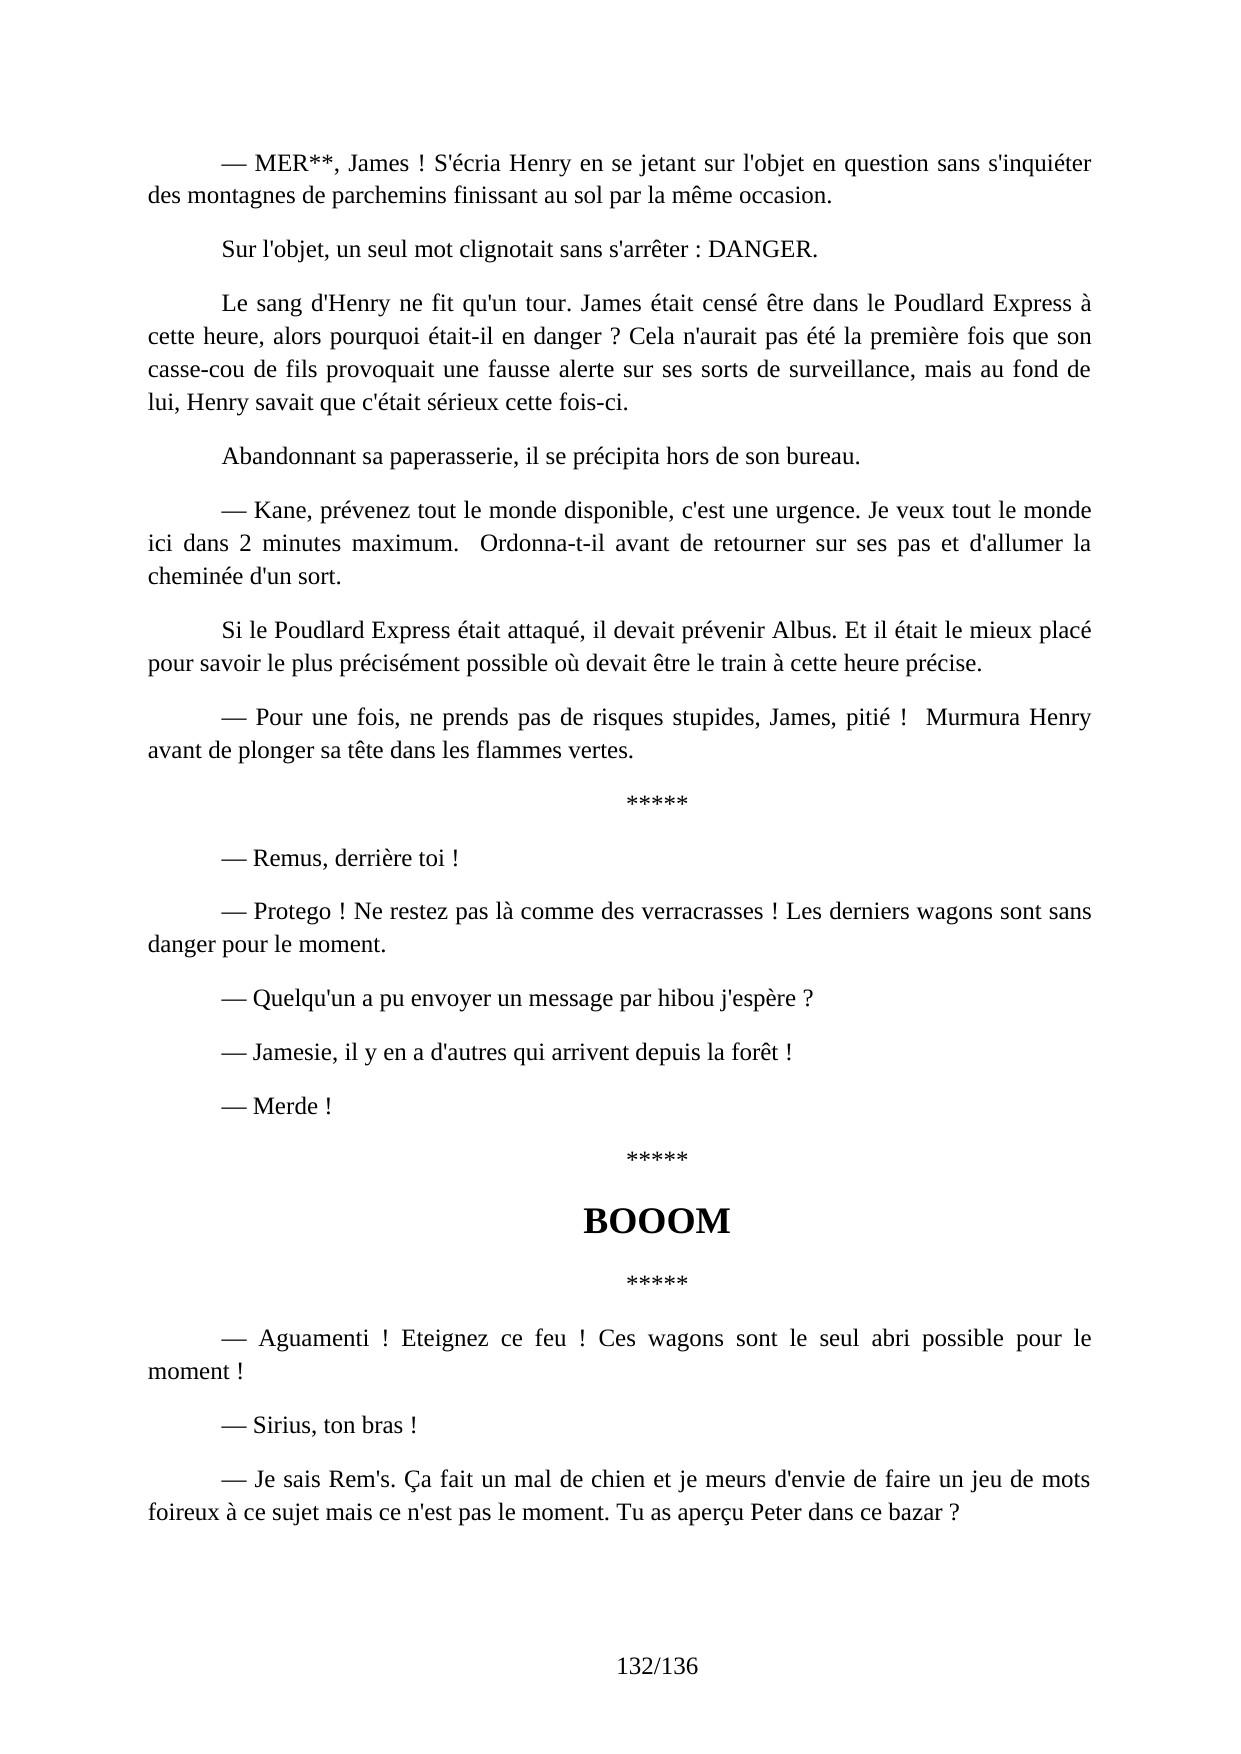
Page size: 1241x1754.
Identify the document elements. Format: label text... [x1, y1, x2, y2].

text — Aguamenti ! Eteignez ce feu ! Ces wagons sont le seul abri possible pour le moment ! [148, 1323, 1093, 1385]
text ***** [148, 789, 1093, 817]
text — Sirius, ton bras ! [148, 1410, 1093, 1439]
text — Remus, derrière toi ! [148, 843, 1093, 871]
text Si le Poudlard Express était attaqué, il devait prévenir Albus. Et il était le mieux placé pour savoir le plus précisément possible où devait être le train à cette heure précise. [148, 615, 1093, 677]
text BOOOM [148, 1199, 1093, 1242]
text — Jamesie, il y en a d'autres qui arrivent depuis la forêt ! [148, 1037, 1093, 1066]
text ***** [148, 1269, 1093, 1298]
text Le sang d'Henry ne fit qu'un tour. James était censé être dans le Poudlard Express à cette heure, alors pourquoi était-il en danger ? Cela n'aurait pas été la première fois que son casse-cou de fils provoquait une fausse alerte sur ses sorts de surveillance, mais au fond de lui, Henry savait que c'était sérieux cette fois-ci. [148, 288, 1093, 416]
text ***** [148, 1145, 1093, 1174]
text — MER**, James ! S'écria Henry en se jetant sur l'objet en question sans s'inquiéter des montagnes de parchemins finissant au sol par la même occasion. [148, 148, 1093, 209]
text — Protego ! Ne restez pas là comme des verracrasses ! Les derniers wagons sont sans danger pour le moment. [148, 896, 1093, 958]
text — Pour une fois, ne prends pas de risques stupides, James, pitié ! Murmura Henry avant de plonger sa tête dans les flammes vertes. [148, 702, 1093, 764]
text — Je sais Rem's. Ça fait un mal de chien et je meurs d'envie de faire un jeu de mots foireux à ce sujet mais ce n'est pas le moment. Tu as aperçu Peter dans ce bazar ? [148, 1464, 1093, 1526]
text Abandonnant sa paperasserie, il se précipita hors de son bureau. [148, 441, 1093, 470]
text — Quelqu'un a pu envoyer un message par hibou j'espère ? [148, 983, 1093, 1012]
text — Merde ! [148, 1091, 1093, 1120]
text Sur l'objet, un seul mot clignotait sans s'arrêter : DANGER. [148, 234, 1093, 263]
text — Kane, prévenez tout le monde disponible, c'est une urgence. Je veux tout le monde ici dans 2 minutes maximum. Ordonna-t-il avant de retourner sur ses pas et d'allumer la cheminée d'un sort. [148, 495, 1093, 590]
